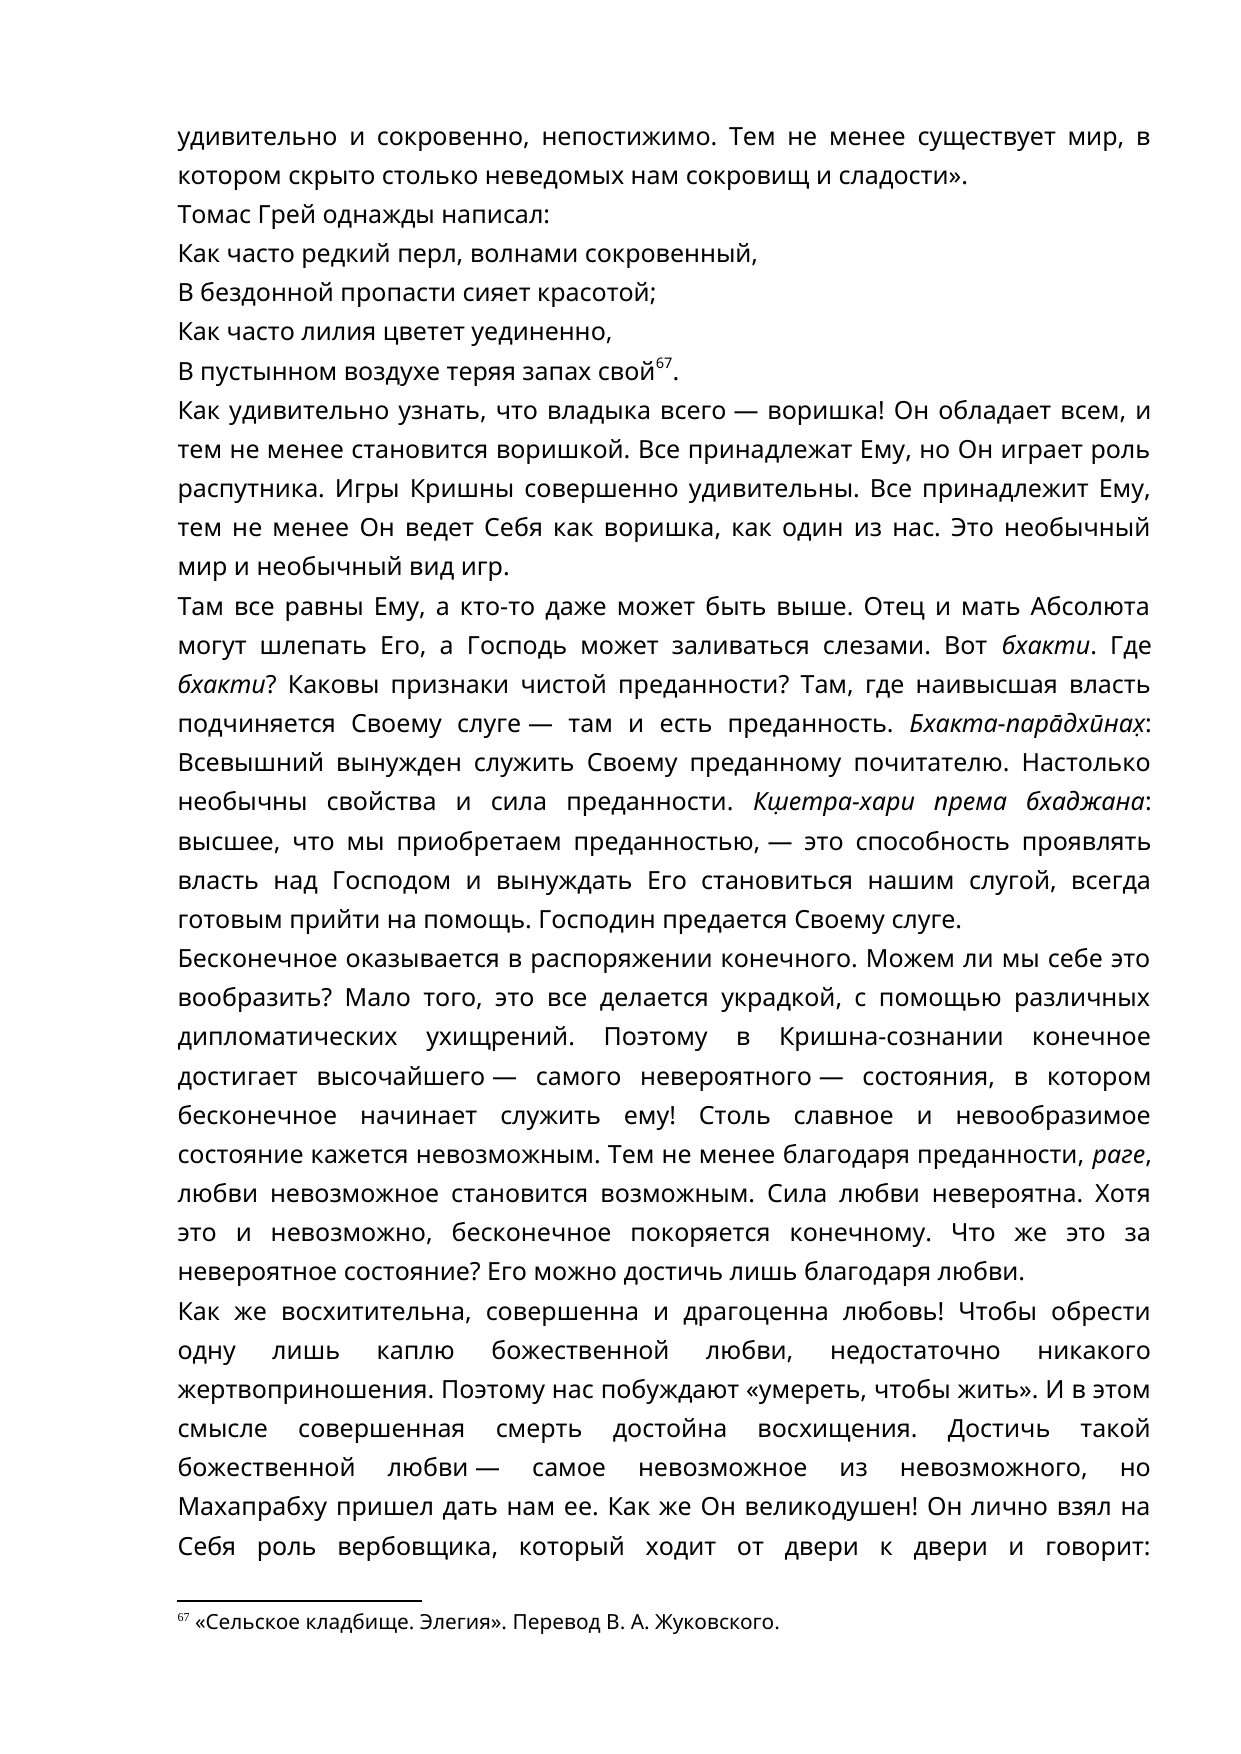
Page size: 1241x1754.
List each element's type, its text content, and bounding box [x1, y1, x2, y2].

text Там все равны Ему, а кто-то даже может быть выше. Отец и мать Абсолюта могут шлепать Его, а Господь может заливаться слезами. Вот бхакти. Где бхакти? Каковы признаки чистой преданности? Там, где наивысшая власть подчиняется Своему слуге — там и есть преданность. Бхакта-пара̄дхӣнах̣: Всевышний вынужден служить Своему преданному почитателю. Настолько необычны свойства и сила преданности. Кш̣етра-хари према бхаджана: высшее, что мы приобретаем преданностью, — это способность проявлять власть над Господом и вынуждать Его становиться нашим слугой, всегда готовым прийти на помощь. Господин предается Своему слуге. [177, 588, 1152, 936]
text Как часто редкий перл, волнами сокровенный, В бездонной пропасти сияет красотой; Как часто лилия цветет уединенно, В пустынном воздухе теряя запах свой. [177, 236, 1152, 387]
text Томас Грей однажды написал: [177, 196, 1152, 231]
text Как удивительно узнать, что владыка всего — воришка! Он обладает всем, и тем не менее становится воришкой. Все принадлежат Ему, но Он играет роль распутника. Игры Кришны совершенно удивительны. Все принадлежит Ему, тем не менее Он ведет Себя как воришка, как один из нас. Это необычный мир и необычный вид игр. [177, 392, 1152, 583]
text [177, 118, 1152, 191]
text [177, 1293, 1152, 1562]
text Бесконечное оказывается в распоряжении конечного. Можем ли мы себе это вообразить? Мало того, это все делается украдкой, с помощью различных дипломатических ухищрений. Поэтому в Кришна-сознании конечное достигает высочайшего — самого невероятного — состояния, в котором бесконечное начинает служить ему! Столь славное и невообразимое состояние кажется невозможным. Тем не менее благодаря преданности, раге, любви невозможное становится возможным. Сила любви невероятна. Хотя это и невозможно, бесконечное покоряется конечному. Что же это за невероятное состояние? Его можно достичь лишь благодаря любви. [177, 941, 1152, 1288]
